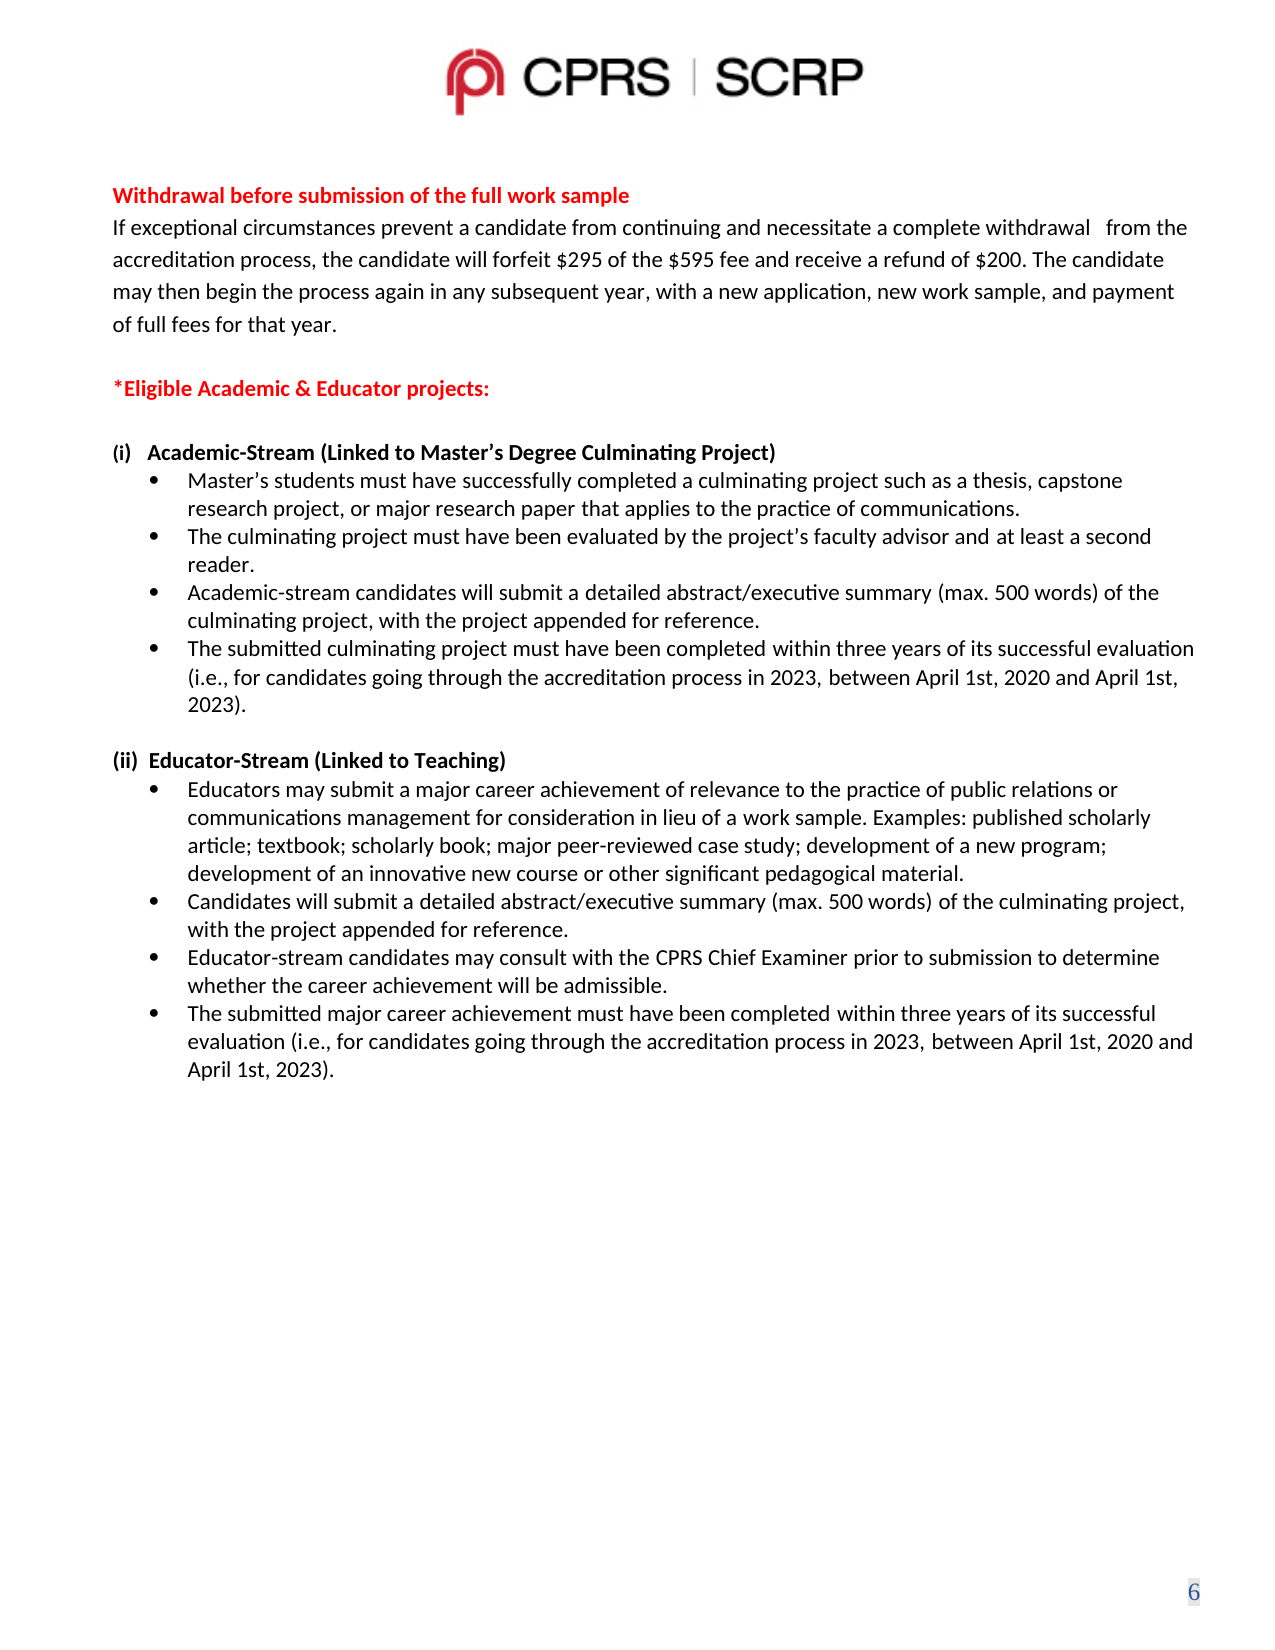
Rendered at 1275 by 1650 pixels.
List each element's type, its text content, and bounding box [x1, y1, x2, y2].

text (i) Academic-Stream (Linked to Master’s Degree Culminating Project) [112, 438, 1200, 466]
list Educator-stream candidates may consult with the CPRS Chief Examiner prior to submission to determine whether the career achievement will be admissible. [150, 943, 1200, 999]
text *Eligible Academic & Educator projects: [112, 374, 1200, 402]
picture [403, 15, 909, 149]
text If exceptional circumstances prevent a candidate from continuing and necessitate a complete withdrawal from the accreditation process, the candidate will forfeit $295 of the $595 fee and receive a refund of $200. The candidate may then begin the process again in any subsequent year, with a new application, new work sample, and payment of full fees for that year. [112, 213, 1200, 338]
text (ii) Educator-Stream (Linked to Teaching) [112, 747, 1200, 775]
text Withdrawal before submission of the full work sample [112, 181, 1200, 209]
list The culminating project must have been evaluated by the project’s faculty advisor and at least a second reader. [150, 522, 1200, 578]
list Academic-stream candidates will submit a detailed abstract/executive summary (max. 500 words) of the culminating project, with the project appended for reference. [150, 578, 1200, 634]
list The submitted major career achievement must have been completed within three years of its successful evaluation (i.e., for candidates going through the accreditation process in 2023, between April 1st, 2020 and April 1st, 2023). [150, 999, 1200, 1083]
list Master’s students must have successfully completed a culminating project such as a thesis, capstone research project, or major research paper that applies to the practice of communications. [150, 466, 1200, 522]
list The submitted culminating project must have been completed within three years of its successful evaluation (i.e., for candidates going through the accreditation process in 2023, between April 1st, 2020 and April 1st, 2023). [150, 634, 1200, 719]
list Candidates will submit a detailed abstract/executive summary (max. 500 words) of the culminating project, with the project appended for reference. [150, 887, 1200, 943]
list Educators may submit a major career achievement of relevance to the practice of public relations or communications management for consideration in lieu of a work sample. Examples: published scholarly article; textbook; scholarly book; major peer-reviewed case study; development of a new program; development of an innovative new course or other significant pedagogical material. [150, 775, 1200, 887]
